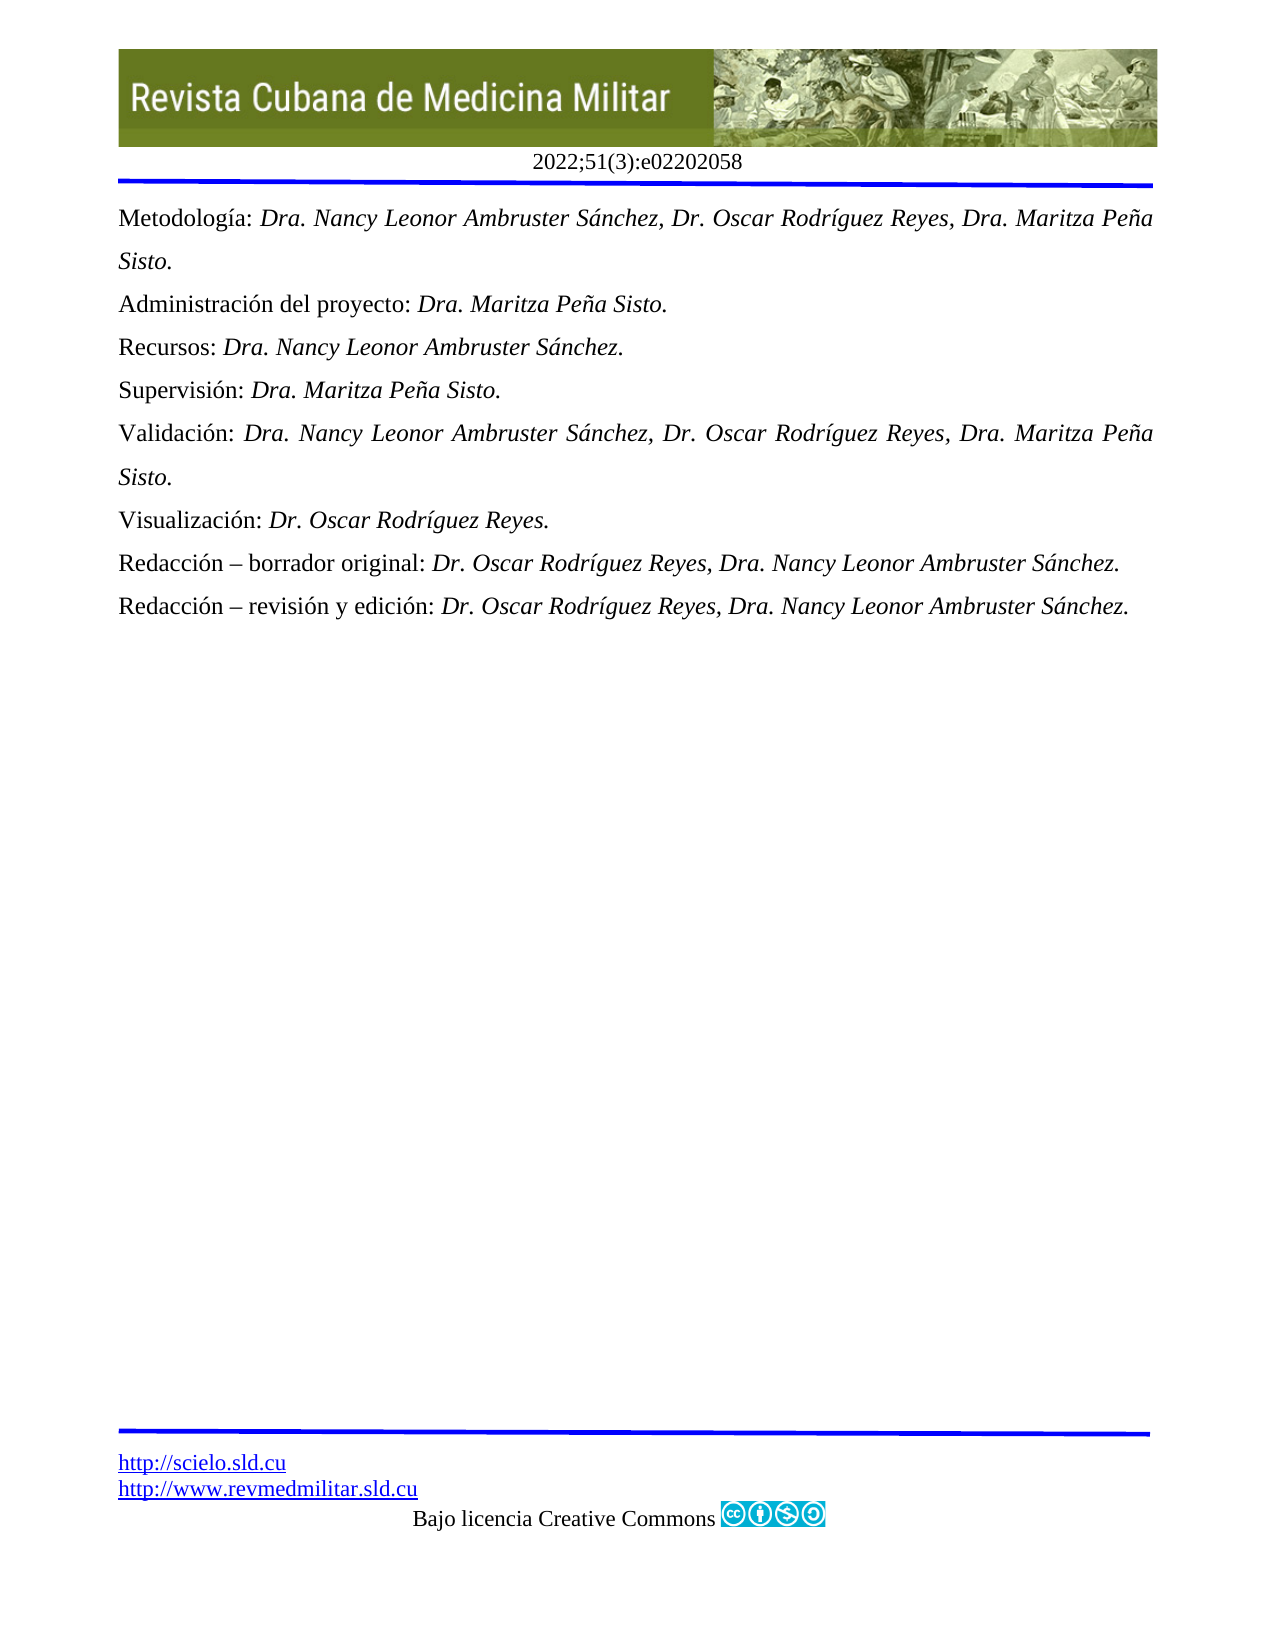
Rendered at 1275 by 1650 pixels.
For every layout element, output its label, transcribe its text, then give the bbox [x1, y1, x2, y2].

text Administración del proyecto: Dra. Maritza Peña Sisto. [118, 289, 1157, 318]
text Redacción – revisión y edición: Dr. Oscar Rodríguez Reyes, Dra. Nancy Leonor Ambruster Sánchez. [118, 591, 1157, 620]
text Recursos: Dra. Nancy Leonor Ambruster Sánchez. [118, 332, 1157, 361]
text Visualización: Dr. Oscar Rodríguez Reyes. [118, 505, 1157, 533]
picture [720, 1501, 826, 1527]
picture [118, 49, 1158, 147]
text Validación: Dra. Nancy Leonor Ambruster Sánchez, Dr. Oscar Rodríguez Reyes, Dra. Maritza Peña Sisto. [118, 418, 1157, 490]
text Supervisión: Dra. Maritza Peña Sisto. [118, 375, 1157, 404]
text Redacción – borrador original: Dr. Oscar Rodríguez Reyes, Dra. Nancy Leonor Ambruster Sánchez. [118, 548, 1157, 577]
text Metodología: Dra. Nancy Leonor Ambruster Sánchez, Dr. Oscar Rodríguez Reyes, Dra. Maritza Peña Sisto. [118, 203, 1157, 275]
